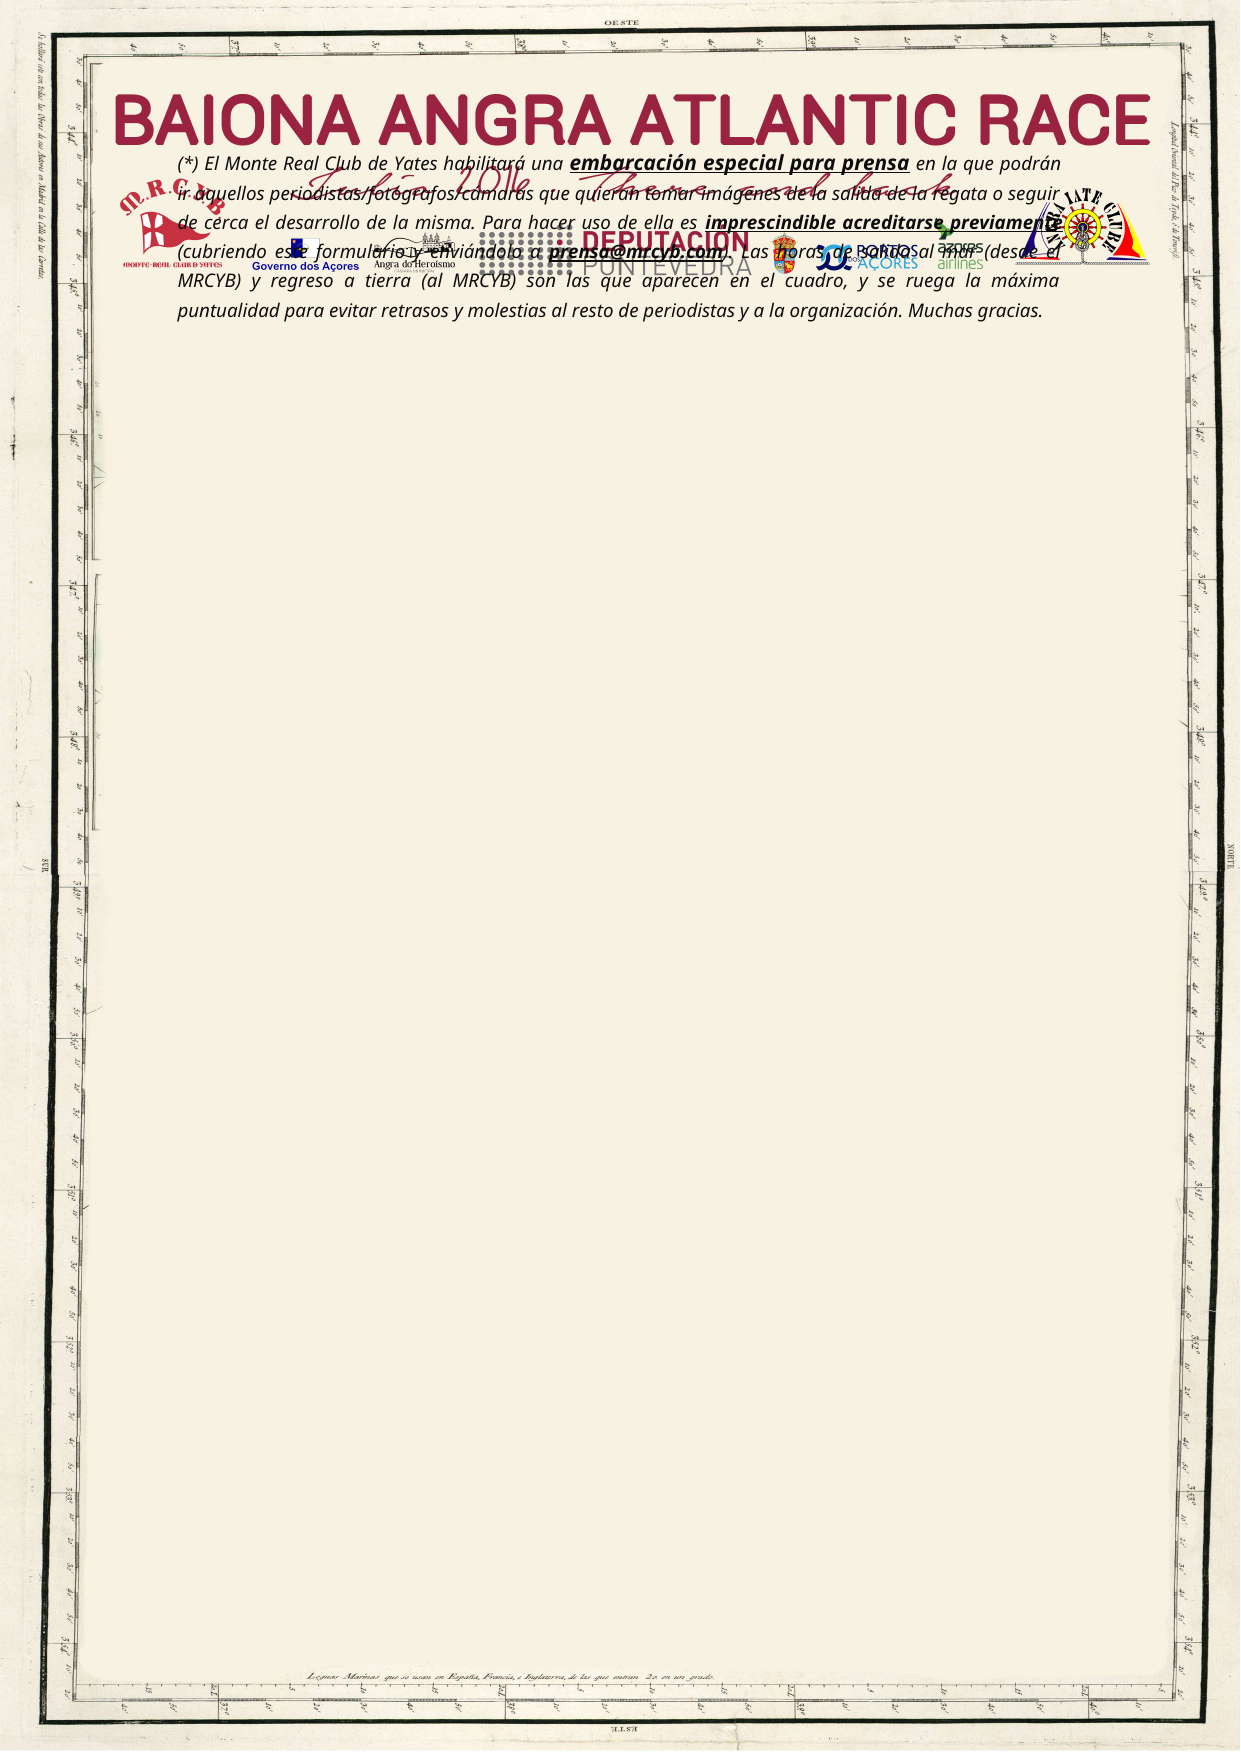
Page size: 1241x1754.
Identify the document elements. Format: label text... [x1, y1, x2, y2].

text (*) El Monte Real Club de Yates habilitará una embarcación especial para prensa en la que podrán ir aquellos periodistas/fotógrafos/cámaras que quieran tomar imágenes de la salida de la regata o seguir de cerca el desarrollo de la misma. Para hacer uso de ella es imprescindible acreditarse previamente (cubriendo este formulario y enviándolo a prensa@mrcyb.com). Las horas de salida al mar (desde el MRCYB) y regreso a tierra (al MRCYB) son las que aparecen en el cuadro, y se ruega la máxima puntualidad para evitar retrasos y molestias al resto de periodistas y a la organización. Muchas gracias. [177, 148, 1063, 322]
picture [0, 0, 1241, 1754]
